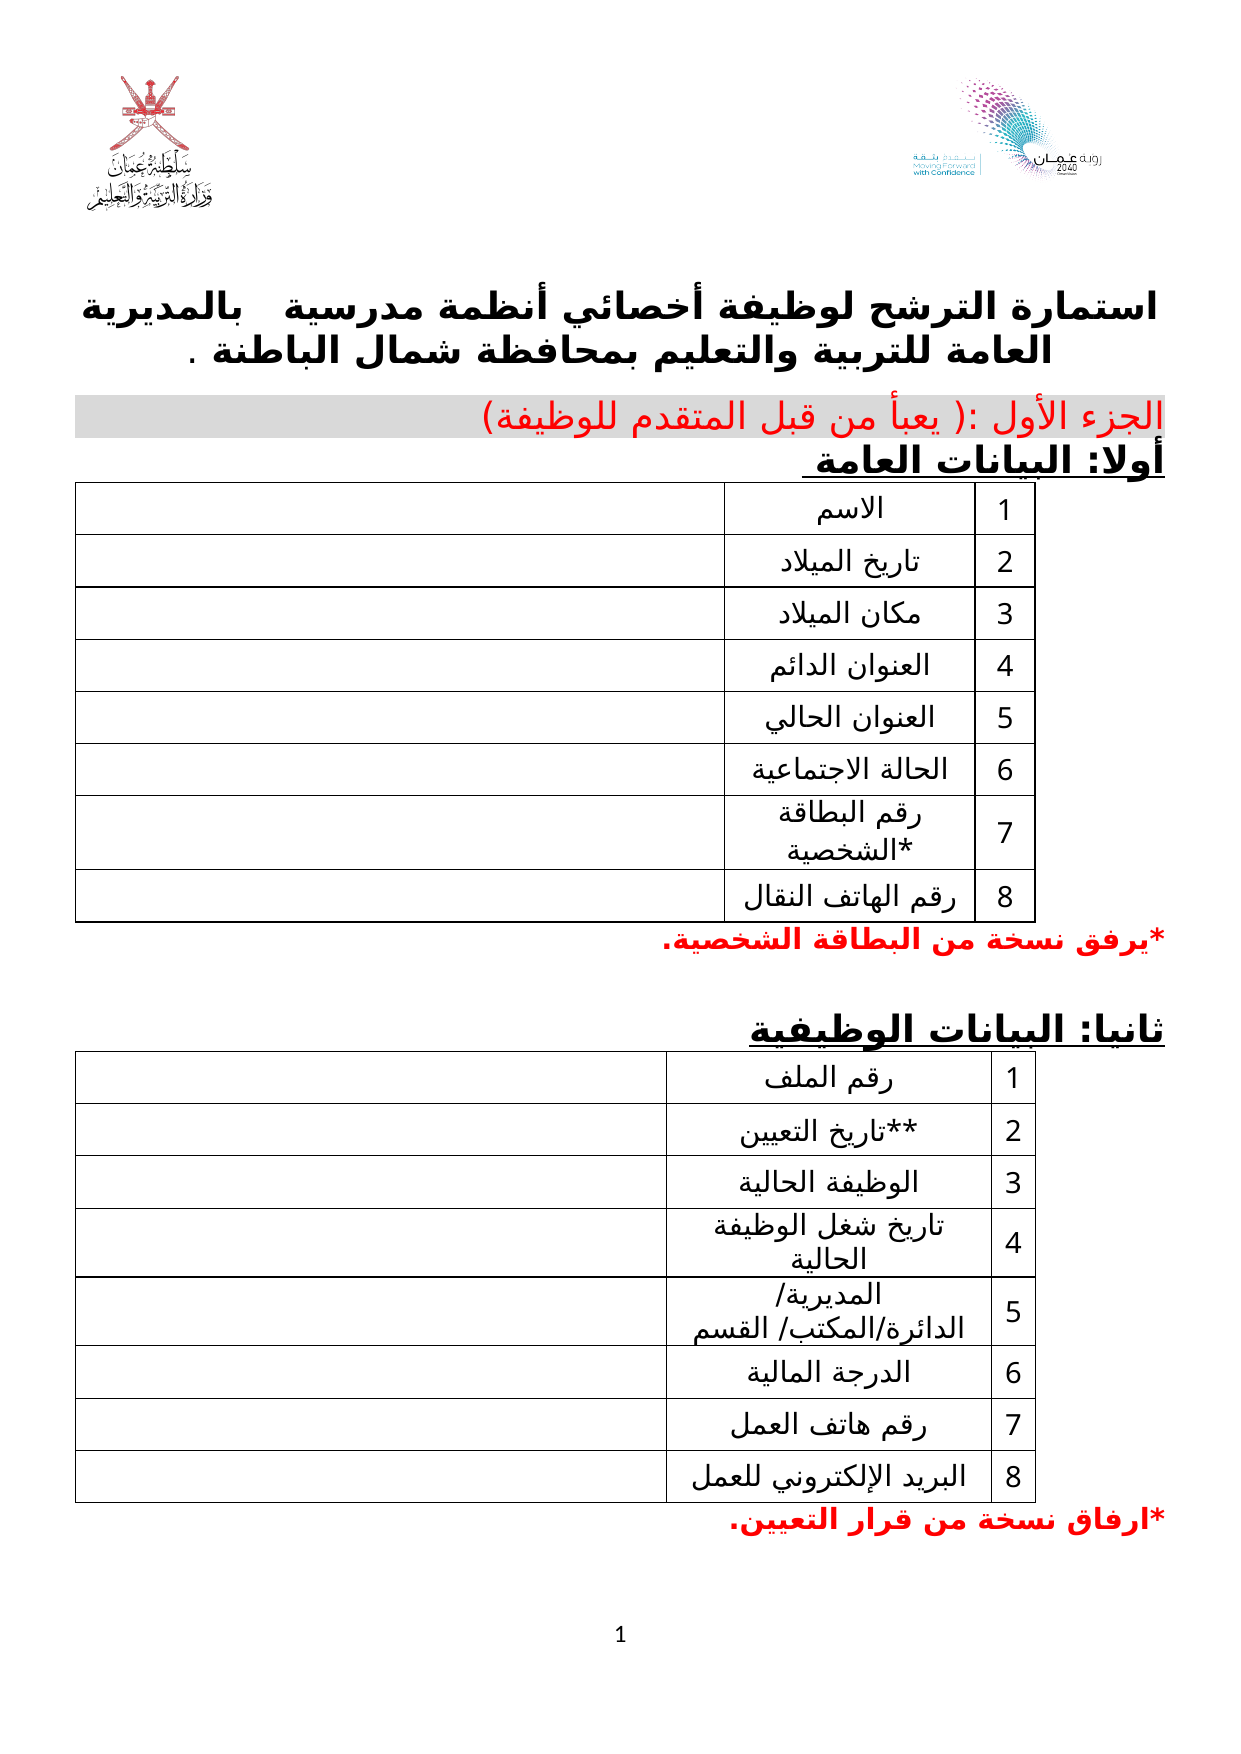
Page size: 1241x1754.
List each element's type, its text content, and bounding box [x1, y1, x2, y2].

table_cell [76, 796, 724, 869]
picture [911, 76, 1103, 186]
table_header 1 [992, 1052, 1035, 1103]
table_cell 2 [992, 1104, 1035, 1155]
table_cell 3 [976, 588, 1034, 638]
table_cell 6 [976, 744, 1034, 795]
table_cell رقم هاتف العمل [667, 1399, 991, 1449]
text أولا: البيانات العامة [75, 438, 1165, 482]
table_cell البريد الإلكتروني للعمل [667, 1451, 991, 1502]
table_header [76, 483, 724, 534]
text *يرفق نسخة من البطاقة الشخصية. [75, 922, 1165, 956]
table_cell [76, 744, 724, 795]
table_cell تاريخ التعيين** [667, 1104, 991, 1155]
table_cell 2 [976, 535, 1034, 586]
table_cell مكان الميلاد [725, 588, 974, 638]
table_cell [76, 1451, 666, 1502]
table_cell رقم الهاتف النقال [725, 870, 974, 921]
table_cell [76, 588, 724, 638]
text *ارفاق نسخة من قرار التعيين. [75, 1503, 1165, 1537]
table_cell 4 [976, 640, 1034, 691]
table_cell 4 [992, 1209, 1035, 1276]
table_cell المديرية/ الدائرة/المكتب/ القسم [667, 1278, 991, 1345]
table_cell 8 [976, 870, 1034, 921]
table_cell [76, 1209, 666, 1276]
table_cell الوظيفة الحالية [667, 1156, 991, 1207]
table_cell الدرجة المالية [667, 1346, 991, 1397]
table_cell 7 [976, 796, 1034, 869]
text ثانيا: البيانات الوظيفية [75, 1007, 1165, 1051]
table_cell رقم البطاقة الشخصية* [725, 796, 974, 869]
table_cell [76, 1278, 666, 1345]
text الجزء الأول :( يعبأ من قبل المتقدم للوظيفة) [75, 395, 1165, 438]
text استمارة الترشح لوظيفة أخصائي أنظمة مدرسية بالمديرية العامة للتربية والتعليم بمحافظة شمال الباطنة . [75, 285, 1165, 372]
table_header رقم الملف [667, 1052, 991, 1103]
table_cell 5 [992, 1278, 1035, 1345]
table_header [76, 1052, 666, 1103]
table_cell [76, 1156, 666, 1207]
table_cell الحالة الاجتماعية [725, 744, 974, 795]
table_cell [76, 1346, 666, 1397]
table_cell [76, 1104, 666, 1155]
table_cell [76, 692, 724, 743]
table_cell العنوان الحالي [725, 692, 974, 743]
table_cell 7 [992, 1399, 1035, 1449]
table_cell 5 [976, 692, 1034, 743]
table_cell العنوان الدائم [725, 640, 974, 691]
table_header 1 [976, 483, 1034, 534]
table_cell تاريخ الميلاد [725, 535, 974, 586]
table_header الاسم [725, 483, 974, 534]
table_cell تاريخ شغل الوظيفة الحالية [667, 1209, 991, 1276]
table_cell 8 [992, 1451, 1035, 1502]
table_cell 3 [992, 1156, 1035, 1207]
table_cell [76, 640, 724, 691]
table_cell 6 [992, 1346, 1035, 1397]
picture [86, 76, 213, 211]
table_cell [76, 1399, 666, 1449]
table_cell [76, 870, 724, 921]
table_cell [76, 535, 724, 586]
